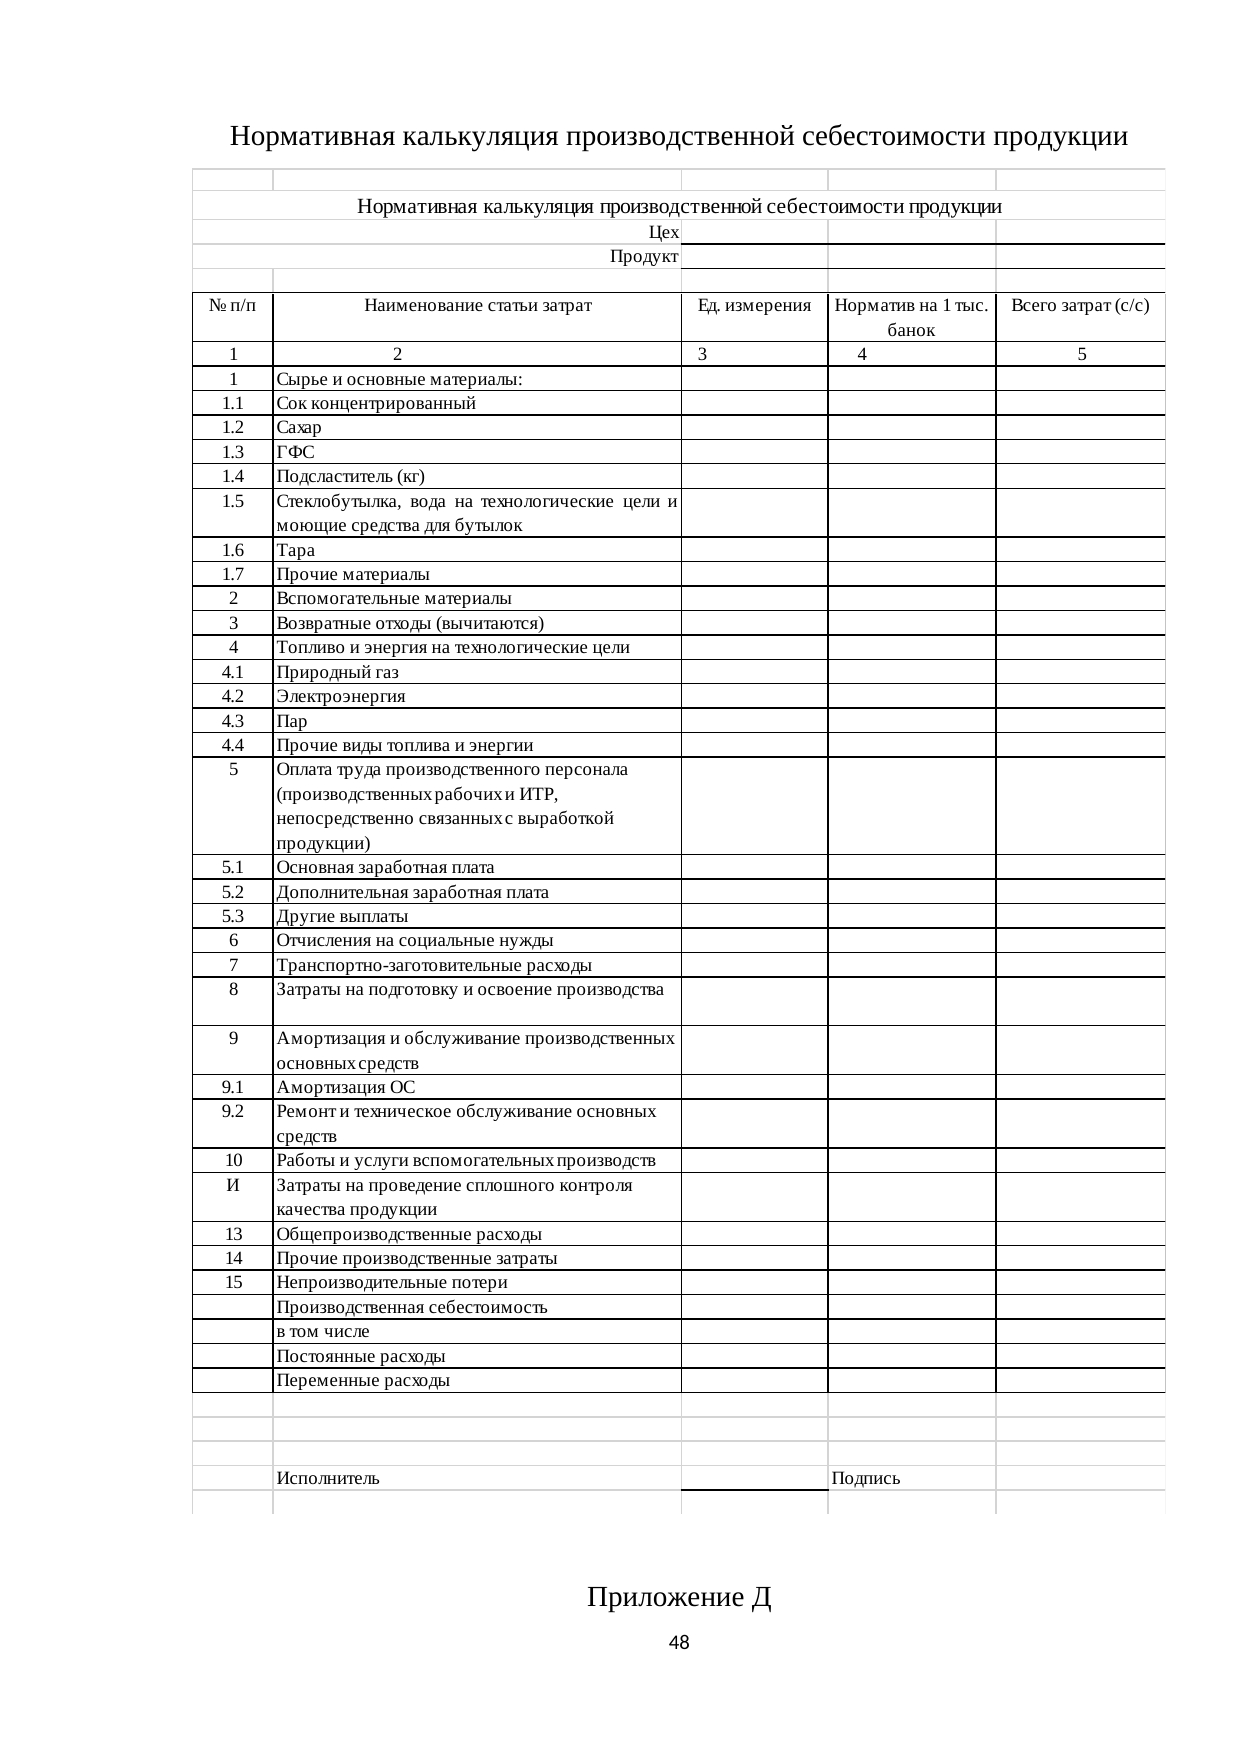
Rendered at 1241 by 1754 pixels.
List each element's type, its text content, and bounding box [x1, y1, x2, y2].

text Нормативная калькуляция производственной себестоимости продукции [177, 118, 1181, 152]
text Приложение Д [177, 1579, 1181, 1613]
